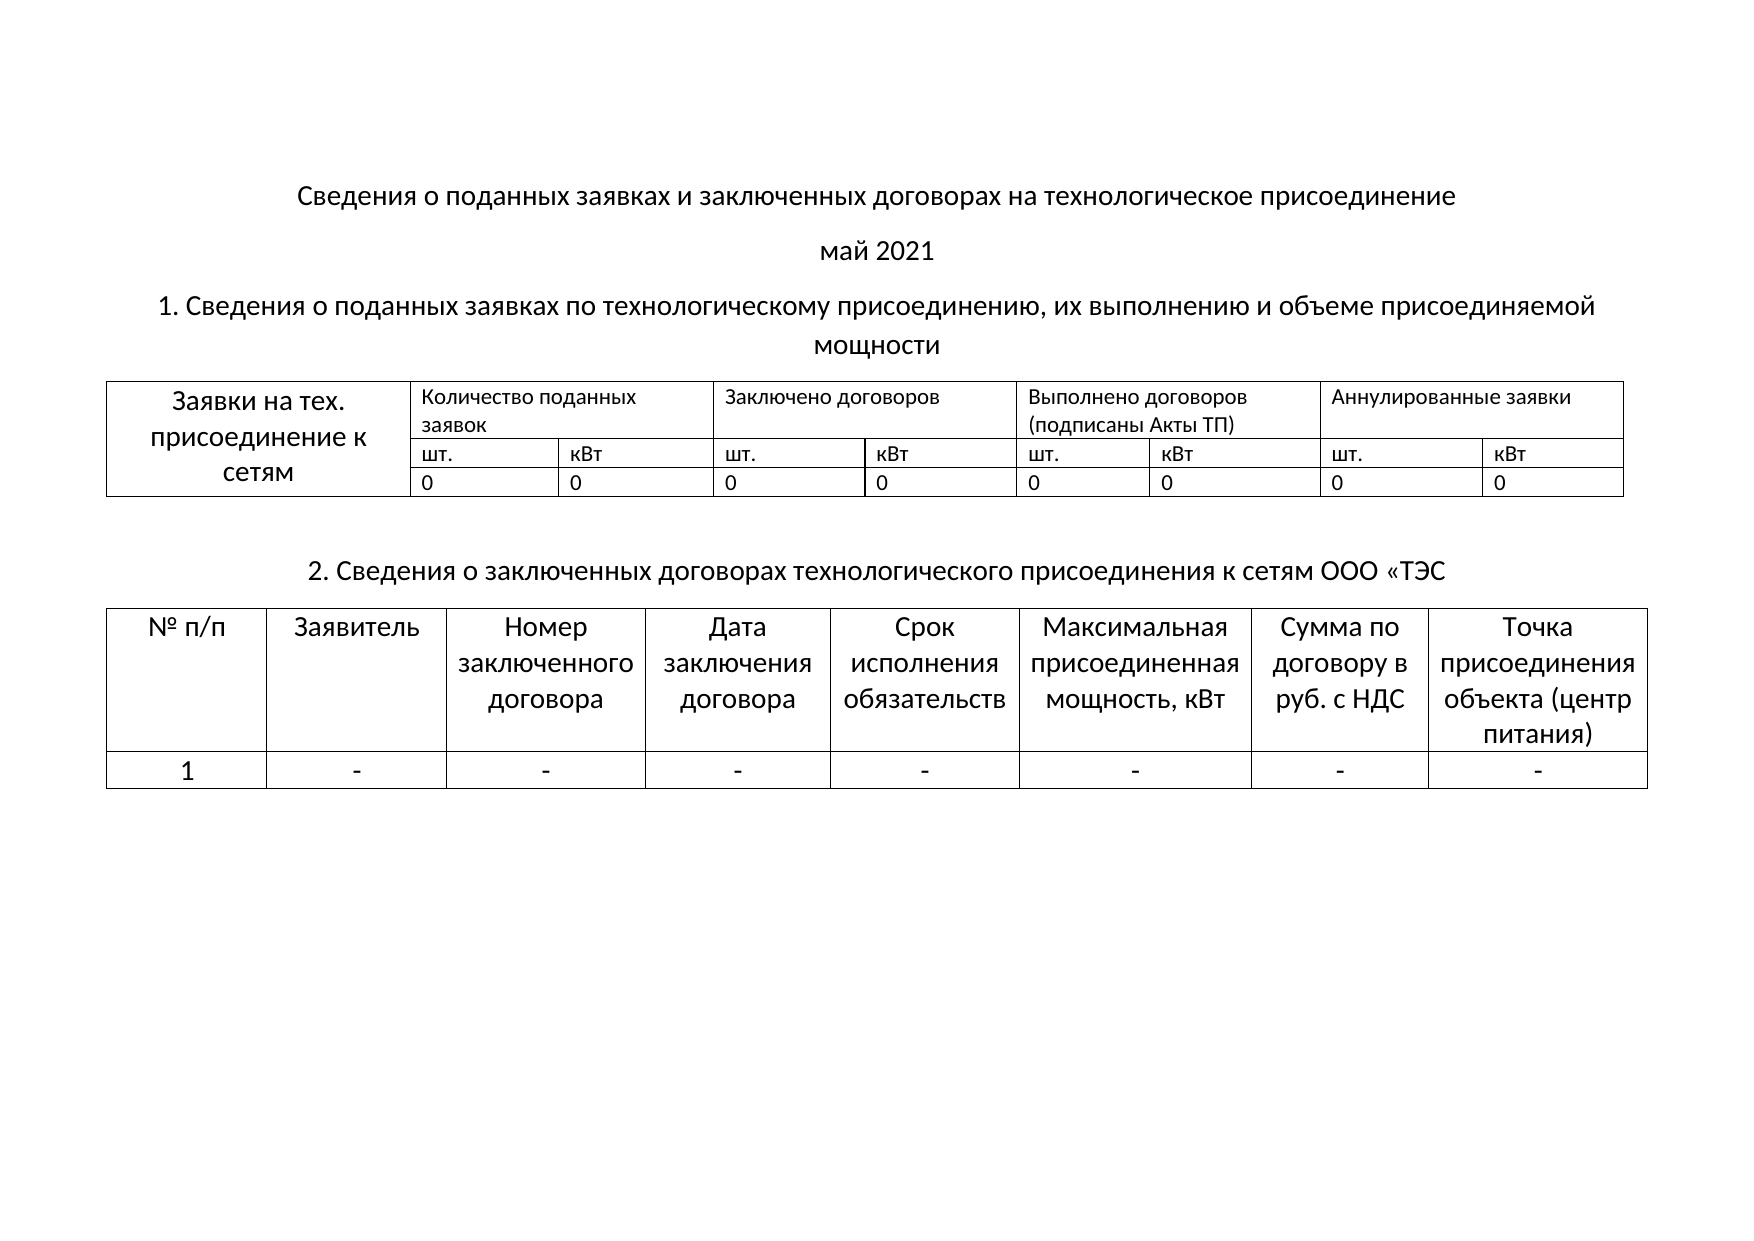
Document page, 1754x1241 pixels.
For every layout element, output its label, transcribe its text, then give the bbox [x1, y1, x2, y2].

table_cell - [267, 752, 446, 788]
table_cell 0 [1017, 468, 1149, 496]
table_header № п/п [107, 609, 266, 751]
table_cell шт. [411, 439, 558, 467]
table_cell кВт [559, 439, 713, 467]
table_cell - [447, 752, 645, 788]
table_header Количество поданных заявок [411, 382, 713, 438]
table_header Срок исполнения обязательств [831, 609, 1019, 751]
table_cell 0 [1321, 468, 1482, 496]
table_cell 0 [559, 468, 713, 496]
text май 2021 [118, 232, 1636, 268]
table_cell - [831, 752, 1019, 788]
table_cell 0 [411, 468, 558, 496]
table_header Заявки на тех. присоединение к сетям [107, 382, 410, 496]
table_cell 0 [714, 468, 864, 496]
table_cell 0 [1483, 468, 1623, 496]
table_cell шт. [1321, 439, 1482, 467]
table_cell 1 [107, 752, 266, 788]
table_header Заявитель [267, 609, 446, 751]
table_cell - [1429, 752, 1647, 788]
table_cell 0 [866, 468, 1016, 496]
table_cell шт. [1017, 439, 1149, 467]
table_header Выполнено договоров (подписаны Акты ТП) [1017, 382, 1320, 438]
table_header Точка присоединения объекта (центр питания) [1429, 609, 1647, 751]
text 1. Сведения о поданных заявках по технологическому присоединению, их выполнению и объеме присоединяемой мощности [118, 287, 1636, 361]
text Сведения о поданных заявках и заключенных договорах на технологическое присоединение [118, 177, 1636, 213]
table_cell кВт [866, 439, 1016, 467]
table_header Дата заключения договора [646, 609, 830, 751]
table_cell - [1252, 752, 1428, 788]
table_header Заключено договоров [714, 382, 1016, 438]
table_cell - [646, 752, 830, 788]
table_cell - [1020, 752, 1251, 788]
table_cell кВт [1150, 439, 1320, 467]
table_header Аннулированные заявки [1321, 382, 1623, 438]
table_header Сумма по договору в руб. с НДС [1252, 609, 1428, 751]
table_header Номер заключенного договора [447, 609, 645, 751]
text 2. Сведения о заключенных договорах технологического присоединения к сетям ООО «ТЭС [118, 552, 1636, 588]
table_cell 0 [1150, 468, 1320, 496]
table_header Максимальная присоединенная мощность, кВт [1020, 609, 1251, 751]
table_cell кВт [1483, 439, 1623, 467]
table_cell шт. [714, 439, 864, 467]
